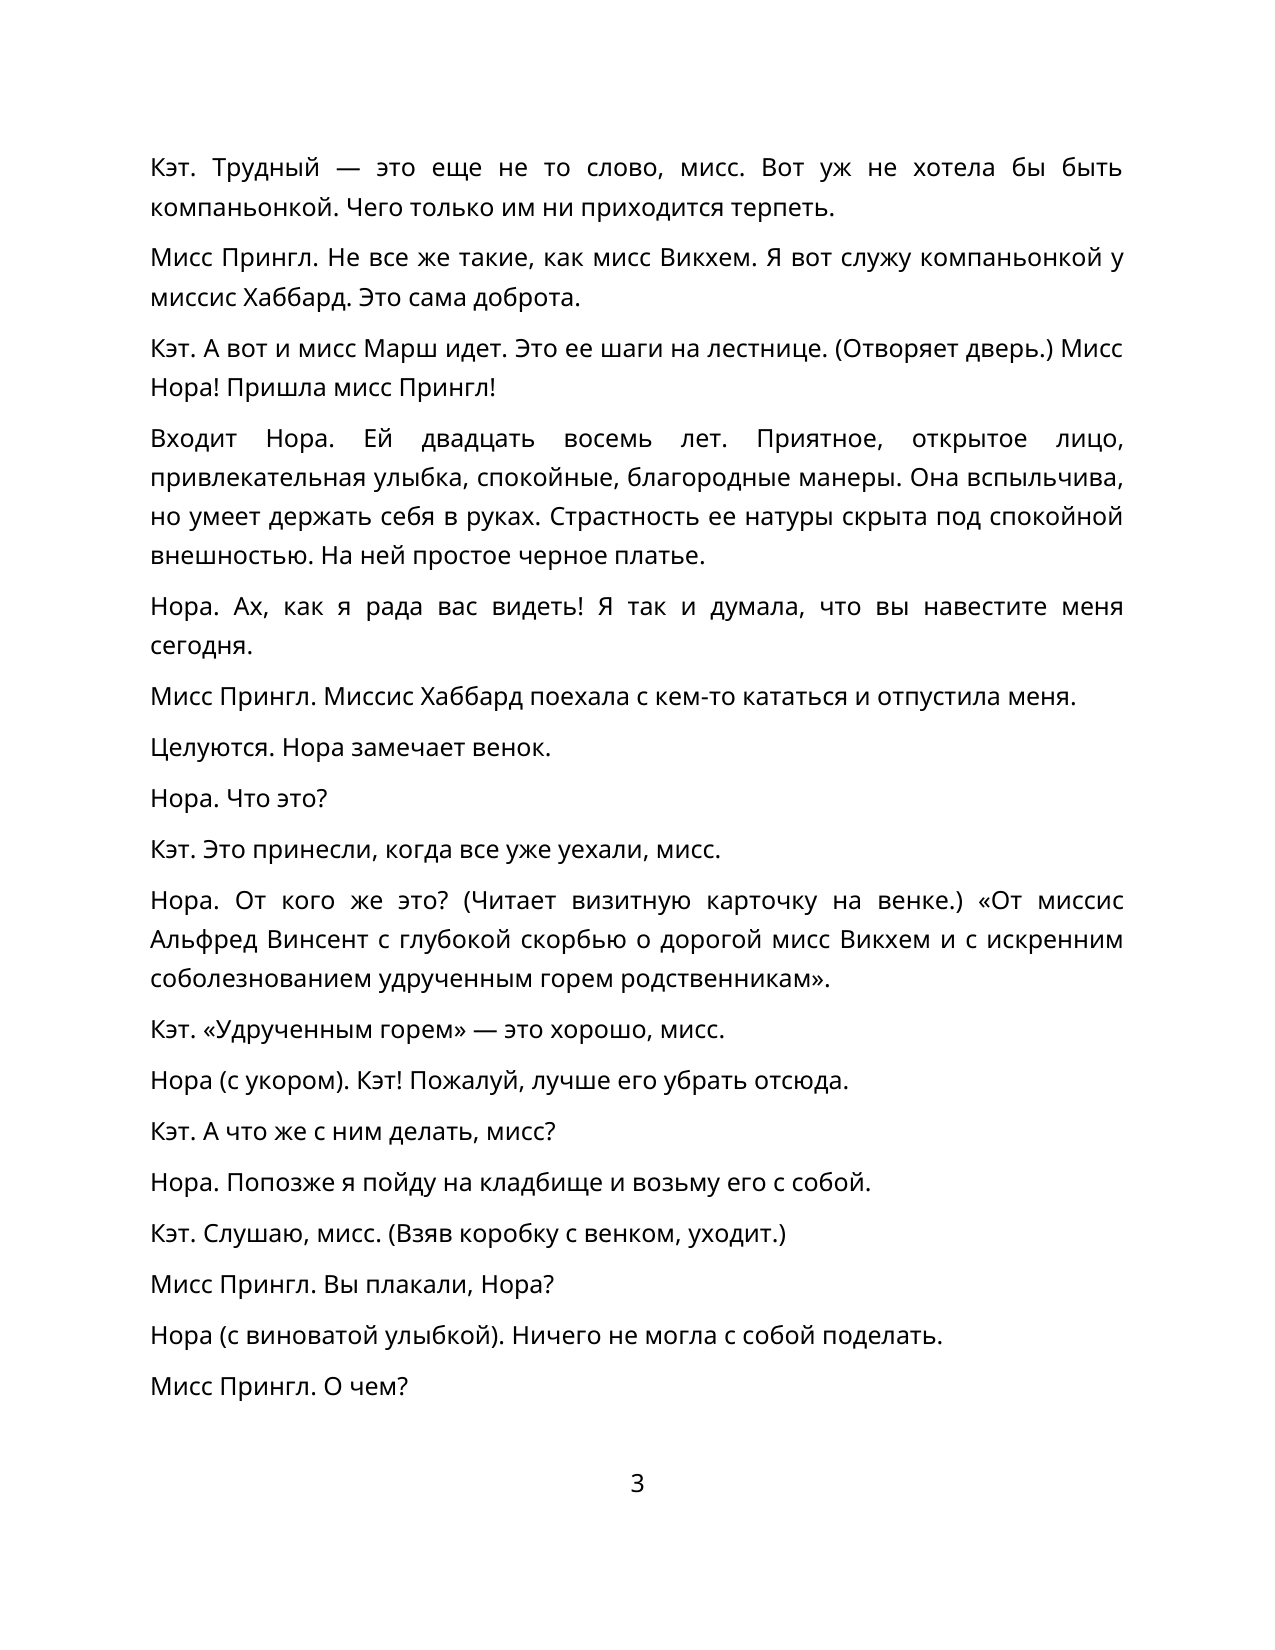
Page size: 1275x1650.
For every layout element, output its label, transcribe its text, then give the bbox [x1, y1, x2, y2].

text Нора. Что это? [150, 781, 1125, 815]
text Кэт. «Удрученным горем» — это хорошо, мисс. [150, 1012, 1125, 1046]
text Кэт. Это принесли, когда все уже уехали, мисс. [150, 832, 1125, 866]
text Входит Нора. Ей двадцать восемь лет. Приятное, открытое лицо, привлекательная улыбка, спокойные, благородные манеры. Она вспыльчива, но умеет держать себя в руках. Страстность ее натуры скрыта под спокойной внешностью. На ней простое черное платье. [150, 420, 1125, 572]
text Кэт. Трудный — это еще не то слово, мисс. Вот уж не хотела бы быть компаньонкой. Чего только им ни приходится терпеть. [150, 150, 1125, 223]
text Кэт. А что же с ним делать, мисс? [150, 1114, 1125, 1148]
text Кэт. Слушаю, мисс. (Взяв коробку с венком, уходит.) [150, 1216, 1125, 1250]
text Мисс Прингл. Миссис Хаббард поехала с кем-то кататься и отпустила меня. [150, 679, 1125, 713]
text Нора. Ах, как я рада вас видеть! Я так и думала, что вы навестите меня сегодня. [150, 589, 1125, 662]
text Мисс Прингл. О чем? [150, 1368, 1125, 1402]
text Кэт. А вот и мисс Марш идет. Это ее шаги на лестнице. (Отворяет дверь.) Мисс Нора! Пришла мисс Прингл! [150, 330, 1125, 403]
text Целуются. Нора замечает венок. [150, 730, 1125, 764]
text Нора (с виноватой улыбкой). Ничего не могла с собой поделать. [150, 1317, 1125, 1352]
text Нора (с укором). Кэт! Пожалуй, лучше его убрать отсюда. [150, 1063, 1125, 1097]
text Мисс Прингл. Вы плакали, Нора? [150, 1267, 1125, 1301]
text Нора. Попозже я пойду на кладбище и возьму его с собой. [150, 1165, 1125, 1199]
text Мисс Прингл. Не все же такие, как мисс Викхем. Я вот служу компаньонкой у миссис Хаббард. Это сама доброта. [150, 240, 1125, 313]
text Нора. От кого же это? (Читает визитную карточку на венке.) «От миссис Альфред Винсент с глубокой скорбью о дорогой мисс Викхем и с искренним соболезнованием удрученным горем родственникам». [150, 883, 1125, 995]
